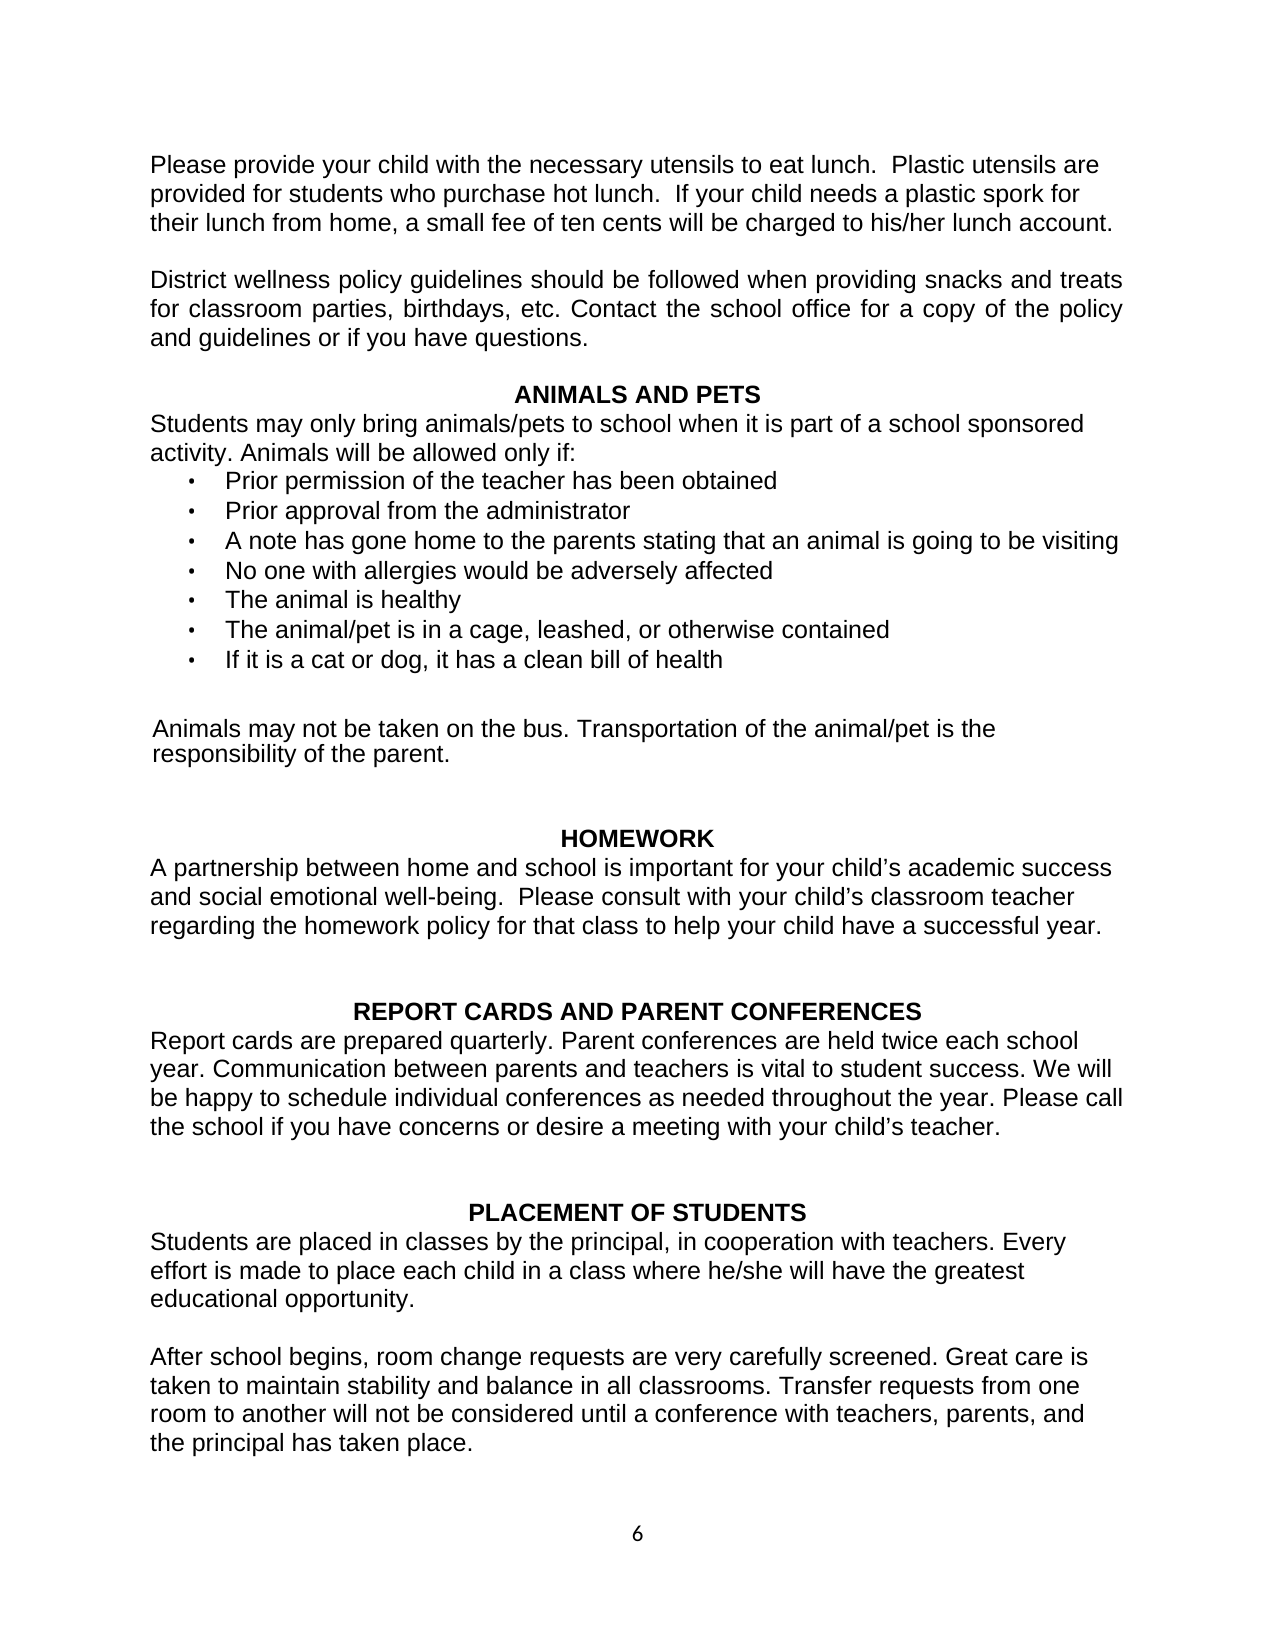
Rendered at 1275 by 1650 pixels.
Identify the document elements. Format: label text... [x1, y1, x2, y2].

list Prior approval from the administrator [187, 496, 1125, 526]
text District wellness policy guidelines should be followed when providing snacks and treats for classroom parties, birthdays, etc. Contact the school office for a copy of the policy and guidelines or if you have questions. [150, 265, 1125, 351]
text ANIMALS AND PETS [150, 380, 1125, 409]
list The animal/pet is in a cage, leashed, or otherwise contained [187, 615, 1125, 645]
text PLACEMENT OF STUDENTS [150, 1198, 1125, 1227]
text Students may only bring animals/pets to school when it is part of a school sponsored activity. Animals will be allowed only if: [150, 409, 1102, 466]
list The animal is healthy [187, 585, 1125, 615]
text REPORT CARDS AND PARENT CONFERENCES [150, 997, 1125, 1026]
list Prior permission of the teacher has been obtained [187, 466, 1125, 496]
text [150, 150, 1125, 236]
list A note has gone home to the parents stating that an animal is going to be visiting [187, 526, 1125, 556]
text A partnership between home and school is important for your child’s academic success and social emotional well-being. Please consult with your child’s classroom teacher regarding the homework policy for that class to help your child have a successful year. [150, 853, 1125, 939]
list No one with allergies would be adversely affected [187, 556, 1125, 585]
text HOMEWORK [150, 824, 1125, 853]
list If it is a cat or dog, it has a clean bill of health [187, 645, 1125, 675]
text Report cards are prepared quarterly. Parent conferences are held twice each school year. Communication between parents and teachers is vital to student success. We will be happy to schedule individual conferences as needed throughout the year. Please call the school if you have concerns or desire a meeting with your child’s teacher. [150, 1026, 1125, 1141]
text Animals may not be taken on the bus. Transportation of the animal/pet is the responsibility of the parent. [152, 718, 1102, 767]
text Students are placed in classes by the principal, in cooperation with teachers. Every effort is made to place each child in a class where he/she will have the greatest educational opportunity. [150, 1227, 1125, 1313]
text After school begins, room change requests are very carefully screened. Great care is taken to maintain stability and balance in all classrooms. Transfer requests from one room to another will not be considered until a conference with teachers, parents, and the principal has taken place. [150, 1342, 1125, 1457]
